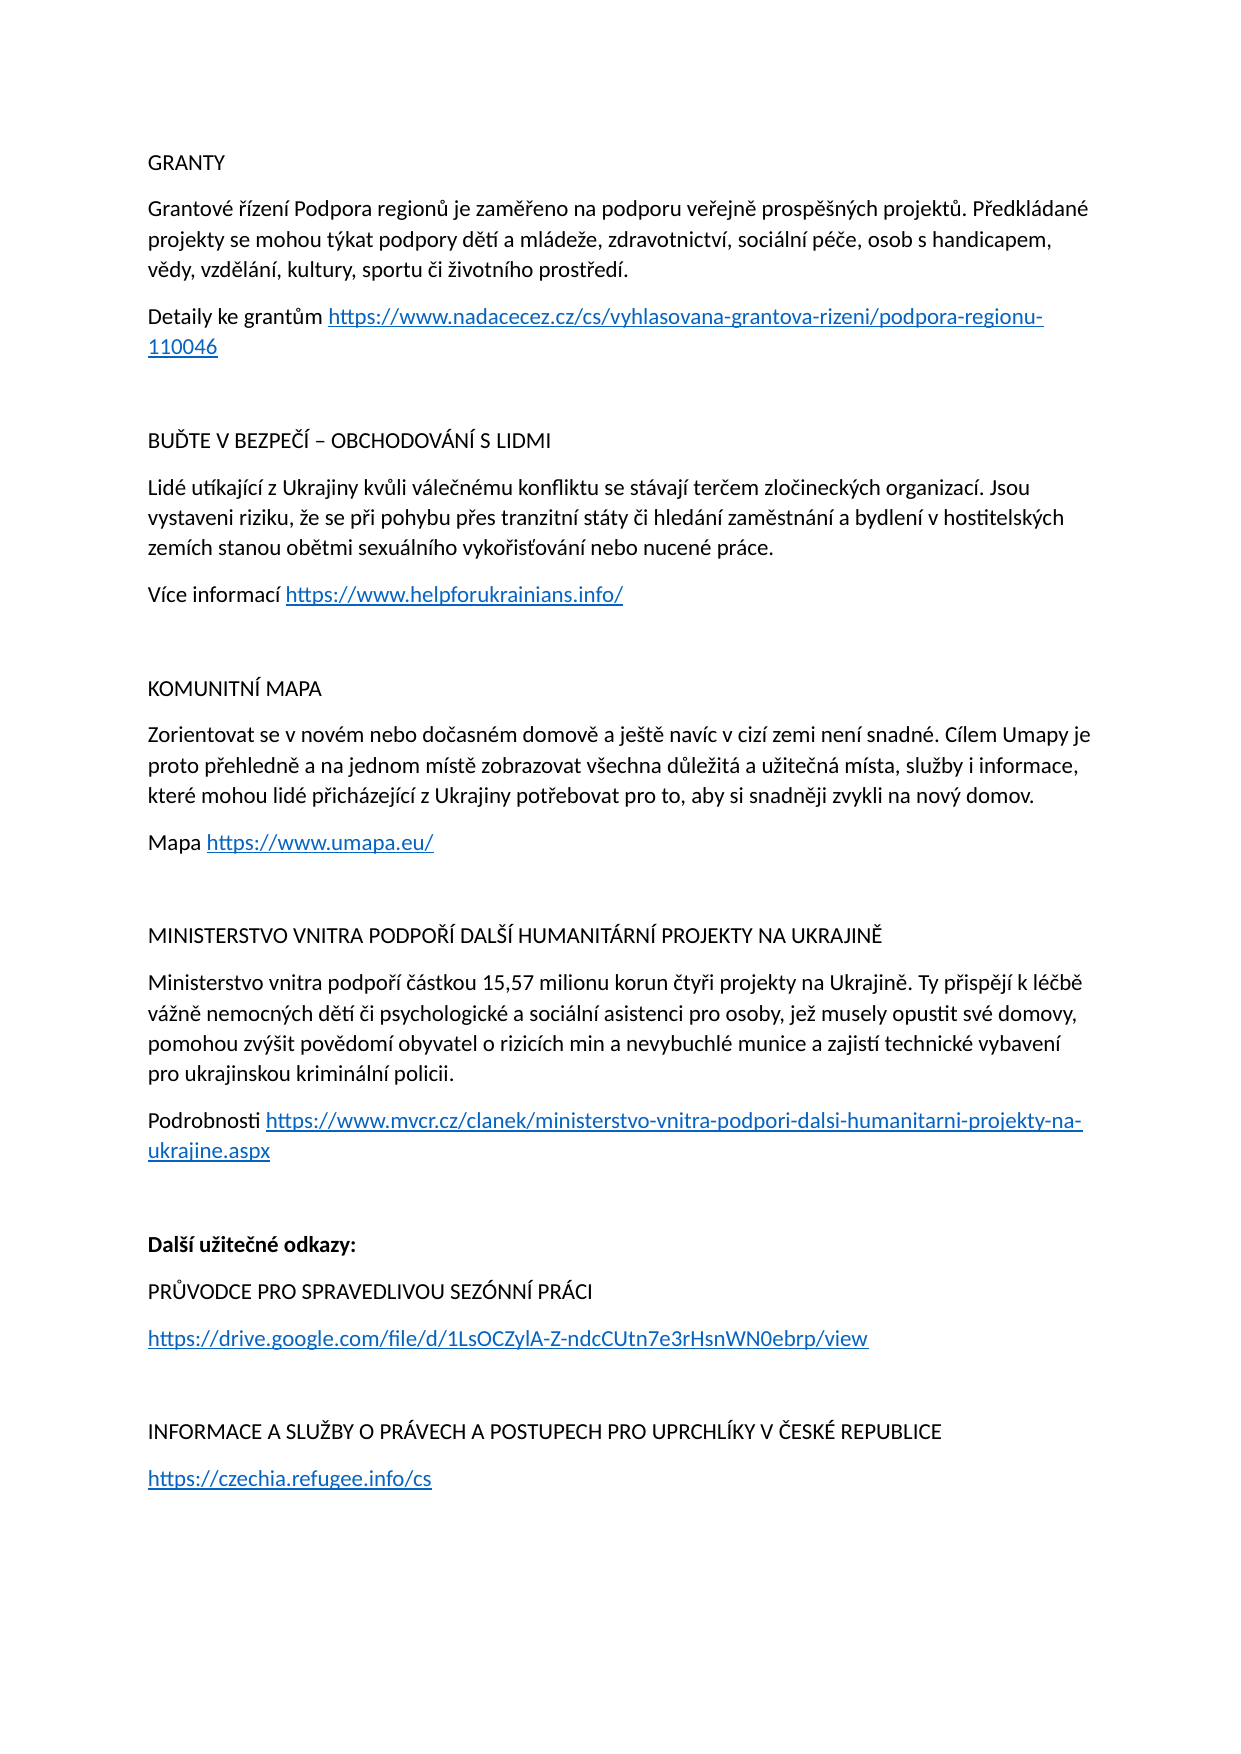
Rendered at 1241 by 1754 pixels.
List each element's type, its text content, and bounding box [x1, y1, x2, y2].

text Lidé utíkající z Ukrajiny kvůli válečnému konfliktu se stávají terčem zločineckých organizací. Jsou vystaveni riziku, že se při pohybu přes tranzitní státy či hledání zaměstnání a bydlení v hostitelských zemích stanou obětmi sexuálního vykořisťování nebo nucené práce. [148, 473, 1093, 561]
text PRŮVODCE PRO SPRAVEDLIVOU SEZÓNNÍ PRÁCI [148, 1277, 1093, 1305]
text BUĎTE V BEZPEČÍ – OBCHODOVÁNÍ S LIDMI [148, 426, 1093, 454]
text GRANTY [148, 148, 1093, 176]
text INFORMACE A SLUŽBY O PRÁVECH A POSTUPECH PRO UPRCHLÍKY V ČESKÉ REPUBLICE [148, 1417, 1093, 1445]
text MINISTERSTVO VNITRA PODPOŘÍ DALŠÍ HUMANITÁRNÍ PROJEKTY NA UKRAJINĚ [148, 922, 1093, 949]
text https://czechia.refugee.info/cs [148, 1464, 1093, 1492]
text Ministerstvo vnitra podpoří částkou 15,57 milionu korun čtyři projekty na Ukrajině. Ty přispějí k léčbě vážně nemocných dětí či psychologické a sociální asistenci pro osoby, jež musely opustit své domovy, pomohou zvýšit povědomí obyvatel o rizicích min a nevybuchlé munice a zajistí technické vybavení pro ukrajinskou kriminální policii. [148, 968, 1093, 1087]
text Další užitečné odkazy: [148, 1230, 1093, 1258]
text Detaily ke grantům https://www.nadacecez.cz/cs/vyhlasovana-grantova-rizeni/podpora-regionu-110046 [148, 302, 1093, 360]
text Podrobnosti https://www.mvcr.cz/clanek/ministerstvo-vnitra-podpori-dalsi-humanitarni-projekty-na-ukrajine.aspx [148, 1106, 1093, 1164]
text Zorientovat se v novém nebo dočasném domově a ještě navíc v cizí zemi není snadné. Cílem Umapy je proto přehledně a na jednom místě zobrazovat všechna důležitá a užitečná místa, služby i informace, které mohou lidé přicházející z Ukrajiny potřebovat pro to, aby si snadněji zvykli na nový domov. [148, 721, 1093, 809]
text Grantové řízení Podpora regionů je zaměřeno na podporu veřejně prospěšných projektů. Předkládané projekty se mohou týkat podpory dětí a mládeže, zdravotnictví, sociální péče, osob s handicapem, vědy, vzdělání, kultury, sportu či životního prostředí. [148, 194, 1093, 283]
text https://drive.google.com/file/d/1LsOCZylA-Z-ndcCUtn7e3rHsnWN0ebrp/view [148, 1324, 1093, 1352]
text KOMUNITNÍ MAPA [148, 674, 1093, 702]
text Mapa https://www.umapa.eu/ [148, 828, 1093, 856]
text Více informací https://www.helpforukrainians.info/ [148, 580, 1093, 608]
